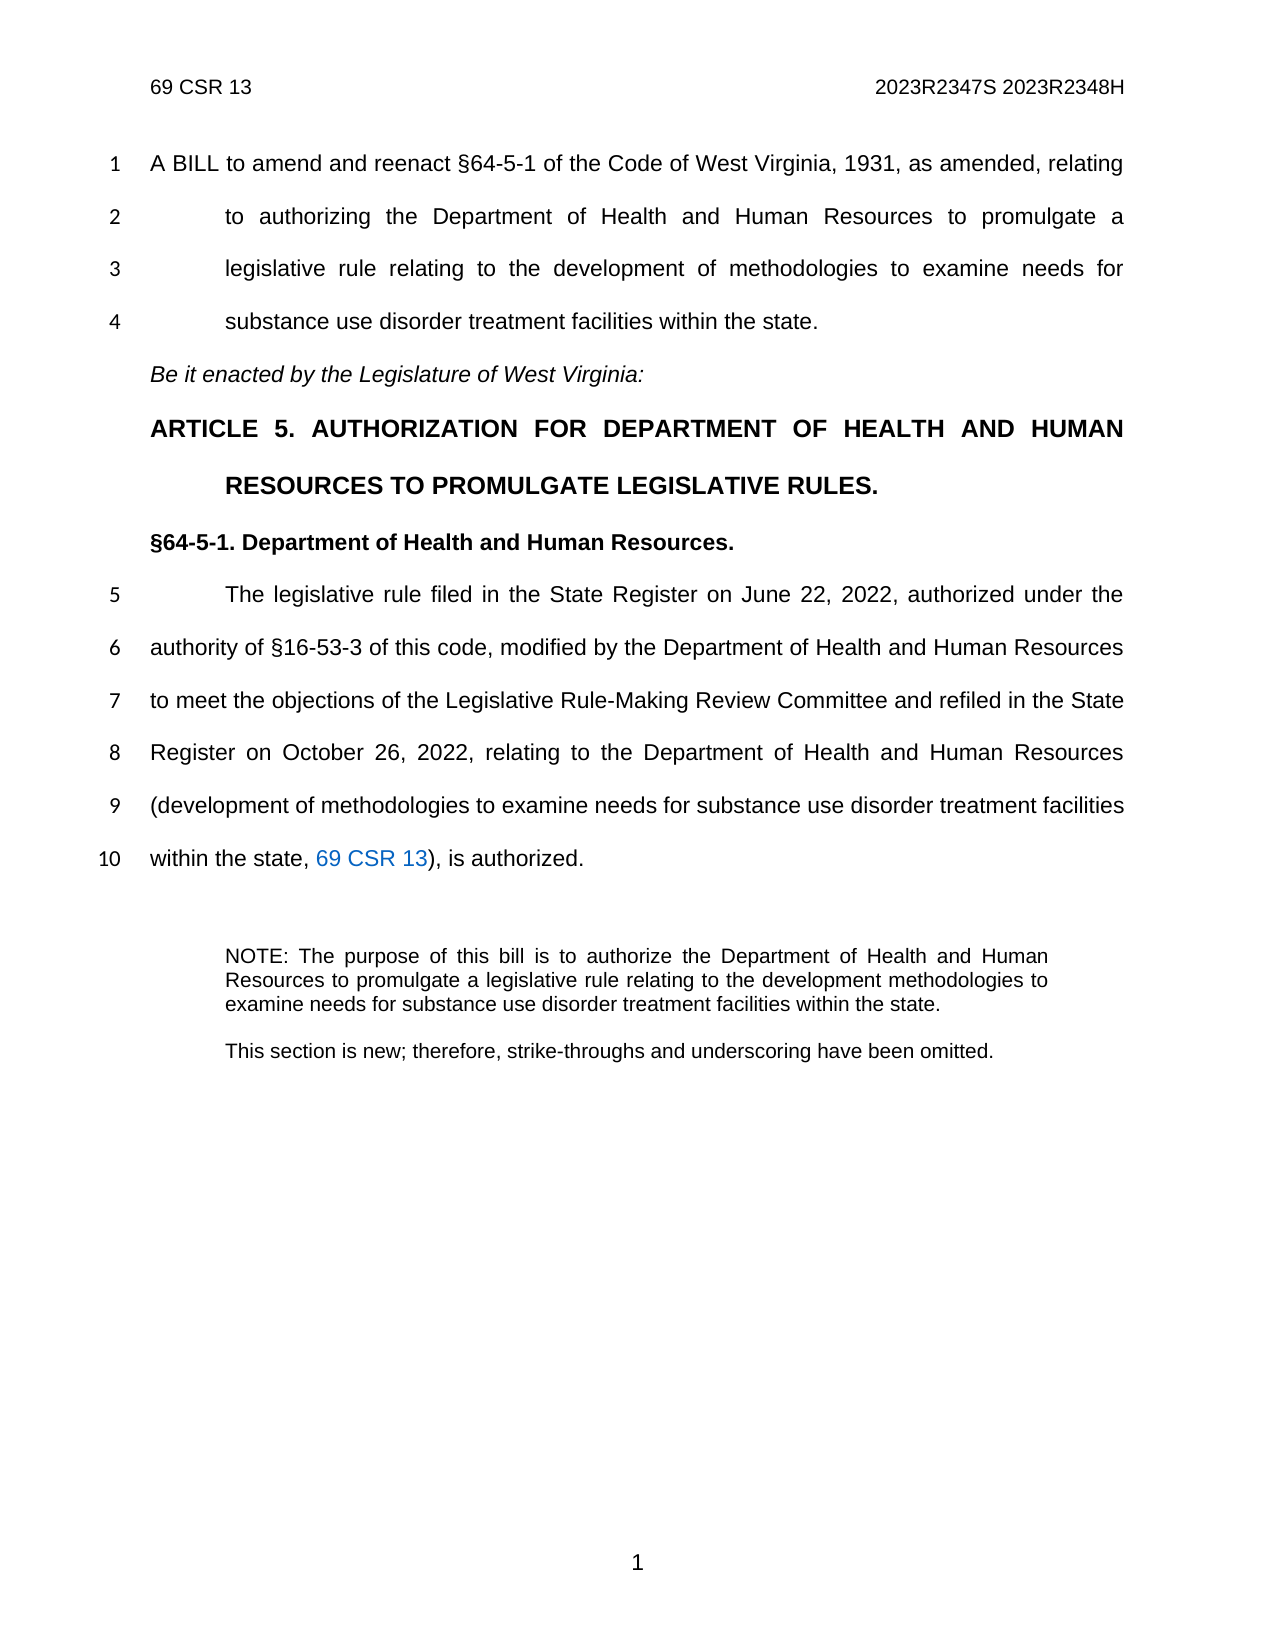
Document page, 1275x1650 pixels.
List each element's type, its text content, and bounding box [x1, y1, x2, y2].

subtitle §64-5-1. Department of Health and Human Resources. [150, 528, 1125, 555]
text NOTE: The purpose of this bill is to authorize the Department of Health and Human Resources to promulgate a legislative rule relating to the development methodologies to examine needs for substance use disorder treatment facilities within the state. [225, 944, 1050, 1016]
text Be it enacted by the Legislature of West Virginia: [150, 361, 1125, 387]
text This section is new; therefore, strike-throughs and underscoring have been omitted. [225, 1039, 1050, 1063]
subtitle ARTICLE 5. Authorization for Department of health and human resources to promulgate legislative rules. [150, 413, 1125, 500]
text The legislative rule filed in the State Register on June 22, 2022, authorized under the authority of §16-53-3 of this code, modified by the Department of Health and Human Resources to meet the objections of the Legislative Rule-Making Review Committee and refiled in the State Register on October 26, 2022, relating to the Department of Health and Human Resources (development of methodologies to examine needs for substance use disorder treatment facilities within the state, 69 CSR 13), is authorized. [150, 581, 1125, 871]
title A BILL to amend and reenact §64-5-1 of the Code of West Virginia, 1931, as amended, relating to authorizing the Department of Health and Human Resources to promulgate a legislative rule relating to the development of methodologies to examine needs for substance use disorder treatment facilities within the state. [150, 150, 1125, 334]
